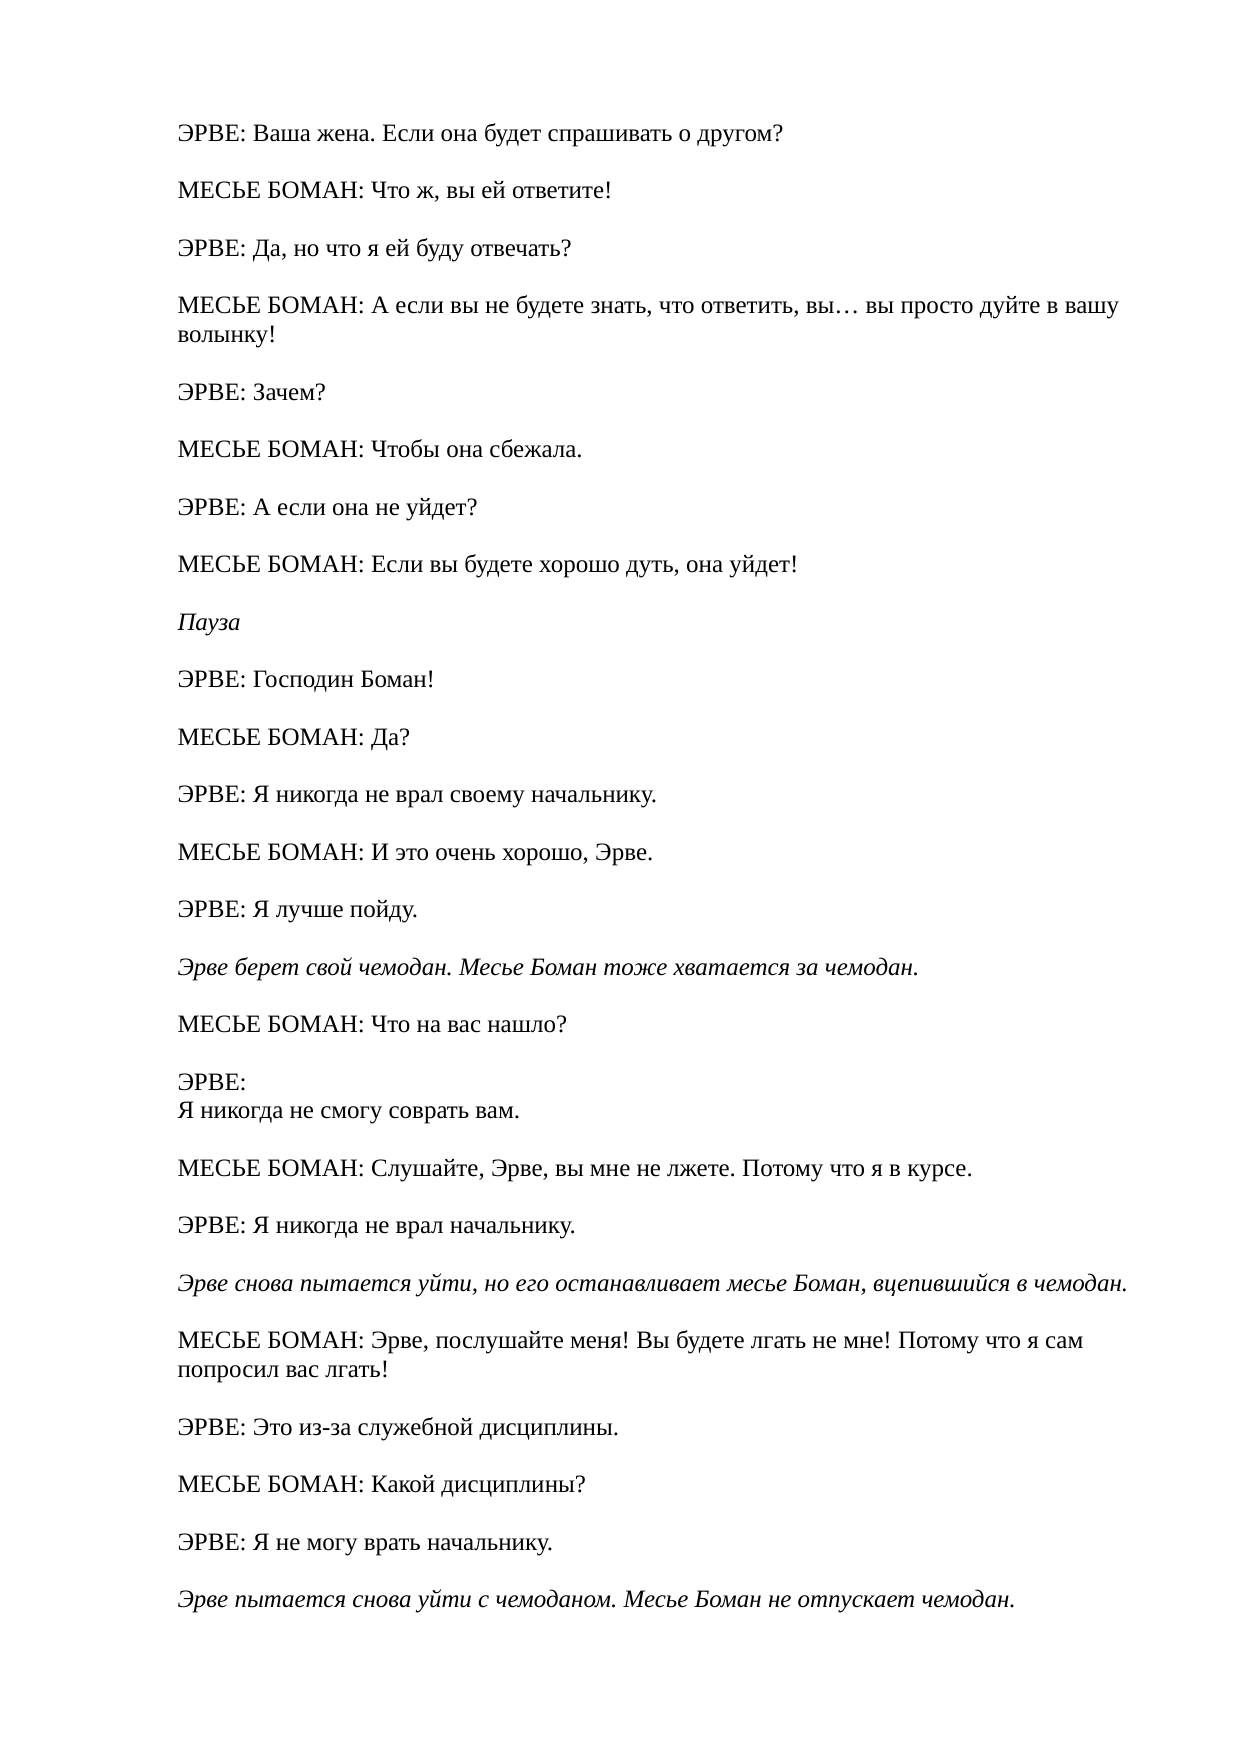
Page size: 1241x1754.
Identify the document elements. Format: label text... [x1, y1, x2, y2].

text ЭРВЕ: Господин Боман! [177, 664, 1152, 693]
text ЭРВЕ: [177, 1067, 1152, 1096]
text Пауза [177, 607, 1152, 636]
text ЭРВЕ: Ваша жена. Если она будет спрашивать о другом? [177, 118, 1152, 147]
text МЕСЬЕ БОМАН: Да? [177, 722, 1152, 751]
text ЭРВЕ: Я не могу врать начальнику. [177, 1527, 1152, 1556]
text ЭРВЕ: Это из-за служебной дисциплины. [177, 1412, 1152, 1441]
text ЭРВЕ: Я лучше пойду. [177, 894, 1152, 923]
text Я никогда не смогу соврать вам. [177, 1096, 1152, 1124]
text ЭРВЕ: Да, но что я ей буду отвечать? [177, 233, 1152, 262]
text МЕСЬЕ БОМАН: Слушайте, Эрве, вы мне не лжете. Потому что я в курсе. [177, 1153, 1152, 1182]
text Эрве снова пытается уйти, но его останавливает месье Боман, вцепившийся в чемодан. [177, 1268, 1152, 1297]
text ЭРВЕ: А если она не уйдет? [177, 492, 1152, 521]
text МЕСЬЕ БОМАН: Эрве, послушайте меня! Вы будете лгать не мне! Потому что я сам попросил вас лгать! [177, 1326, 1152, 1383]
text МЕСЬЕ БОМАН: Что ж, вы ей ответите! [177, 176, 1152, 204]
text ЭРВЕ: Я никогда не врал начальнику. [177, 1211, 1152, 1239]
text Эрве пытается снова уйти с чемоданом. Месье Боман не отпускает чемодан. [177, 1584, 1152, 1613]
text МЕСЬЕ БОМАН: Чтобы она сбежала. [177, 434, 1152, 463]
text МЕСЬЕ БОМАН: И это очень хорошо, Эрве. [177, 837, 1152, 866]
text МЕСЬЕ БОМАН: Если вы будете хорошо дуть, она уйдет! [177, 549, 1152, 578]
text ЭРВЕ: Зачем? [177, 377, 1152, 406]
text МЕСЬЕ БОМАН: Какой дисциплины? [177, 1469, 1152, 1498]
text МЕСЬЕ БОМАН: А если вы не будете знать, что ответить, вы… вы просто дуйте в вашу волынку! [177, 291, 1152, 348]
text МЕСЬЕ БОМАН: Что на вас нашло? [177, 1009, 1152, 1038]
text ЭРВЕ: Я никогда не врал своему начальнику. [177, 779, 1152, 808]
text Эрве берет свой чемодан. Месье Боман тоже хватается за чемодан. [177, 952, 1152, 981]
